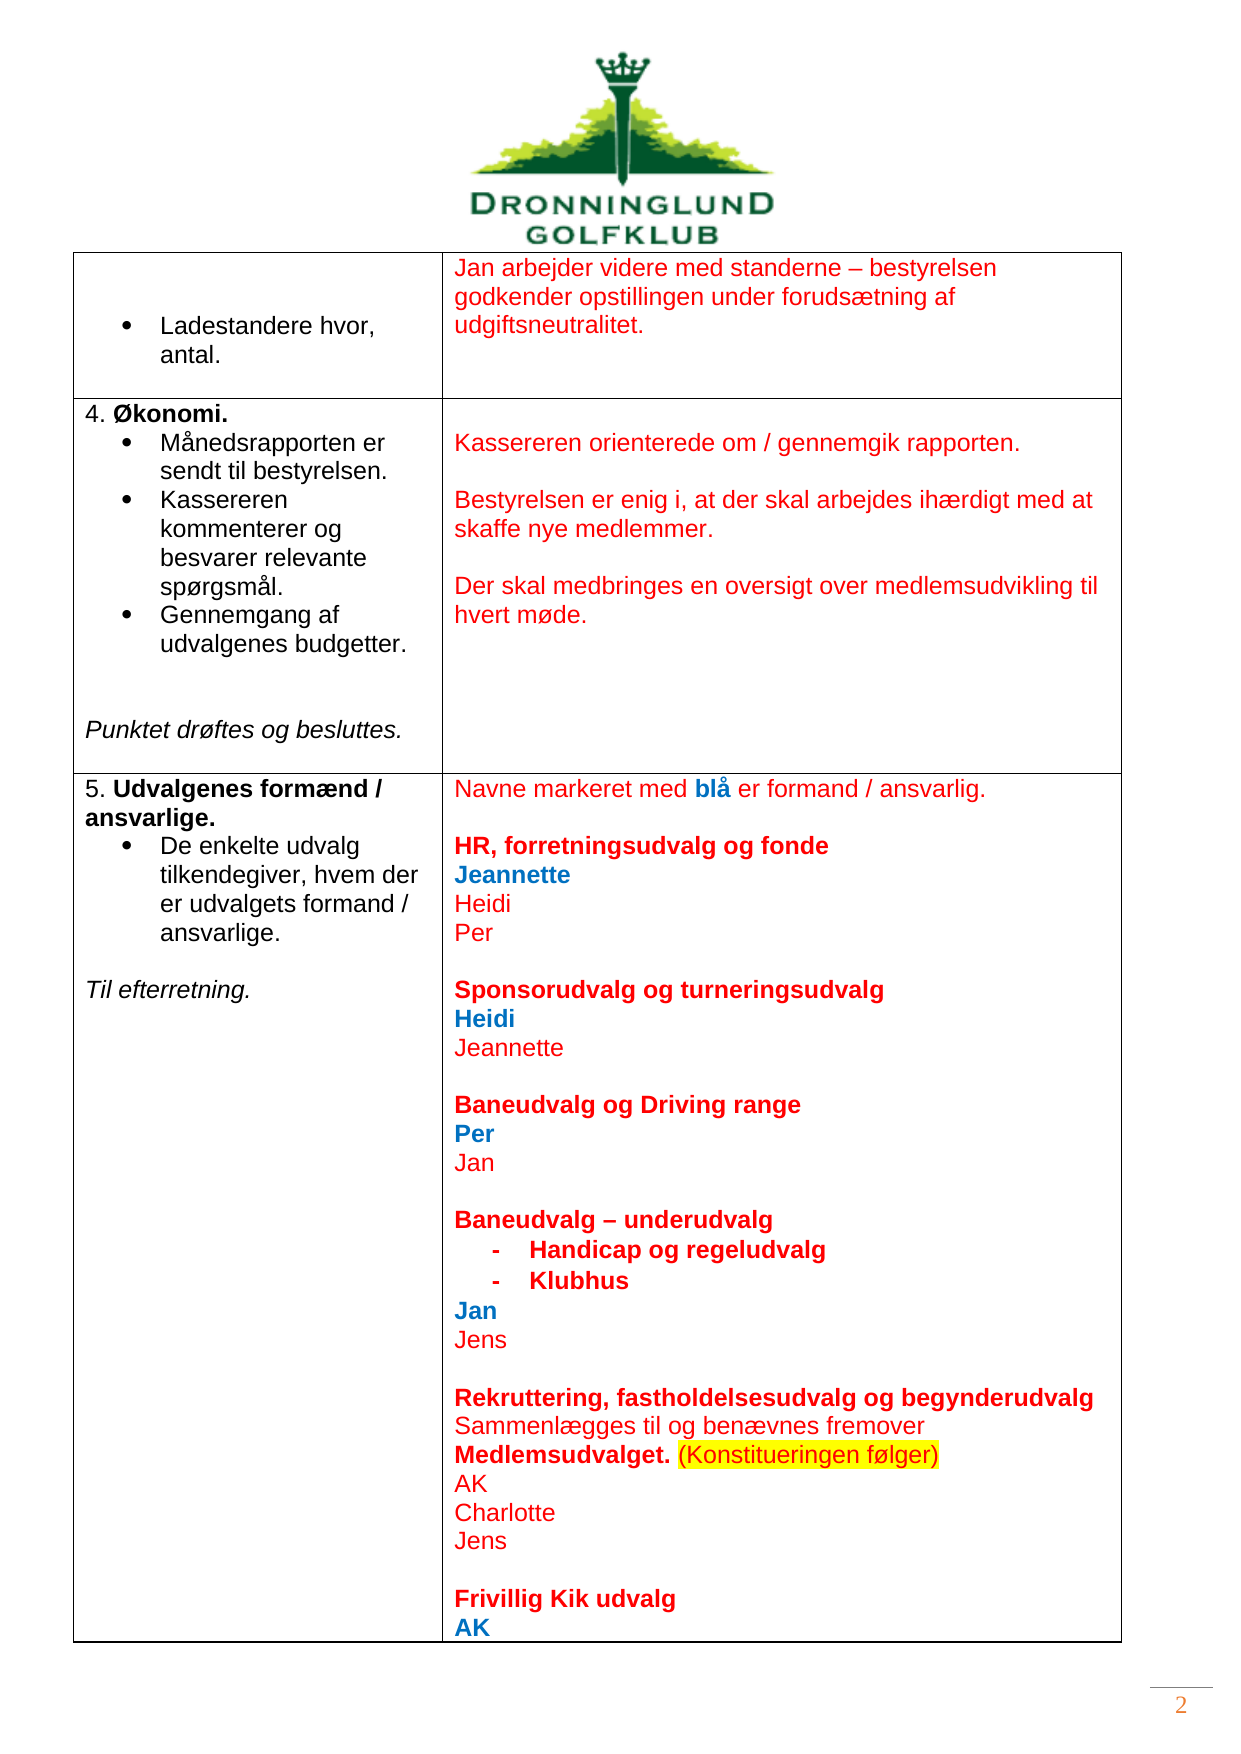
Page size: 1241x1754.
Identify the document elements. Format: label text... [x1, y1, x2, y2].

table_cell 5. Udvalgenes formænd / ansvarlige. De enkelte udvalg tilkendegiver, hvem der er udvalgets formand / ansvarlige. Til efterretning. [74, 774, 442, 1641]
picture [463, 44, 777, 252]
table_cell Kassereren orienterede om / gennemgik rapporten. Bestyrelsen er enig i, at der skal arbejdes ihærdigt med at skaffe nye medlemmer. Der skal medbringes en oversigt over medlemsudvikling til hvert møde. [443, 399, 1121, 773]
table_cell 4. Økonomi. Månedsrapporten er sendt til bestyrelsen. Kassereren kommenterer og besvarer relevante spørgsmål. Gennemgang af udvalgenes budgetter. Punktet drøftes og besluttes. [74, 399, 442, 773]
